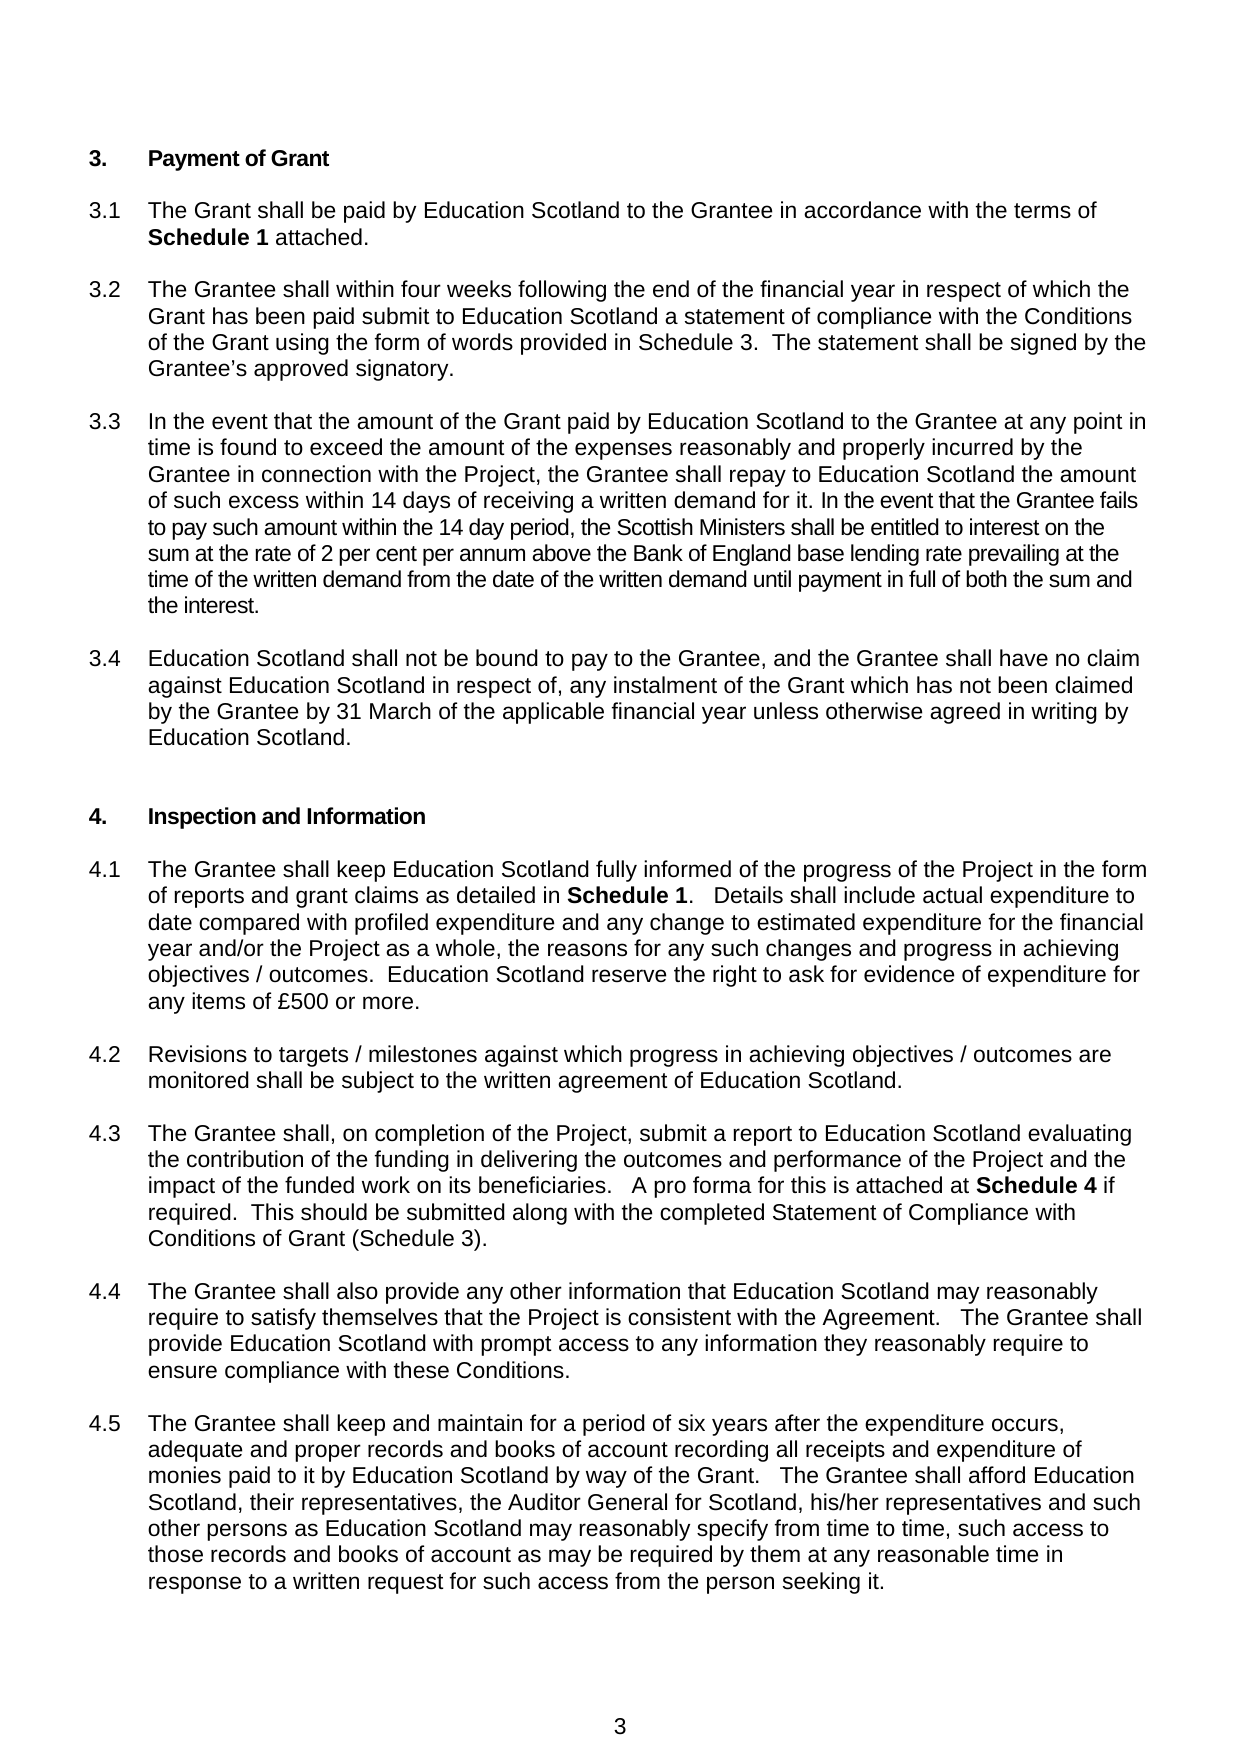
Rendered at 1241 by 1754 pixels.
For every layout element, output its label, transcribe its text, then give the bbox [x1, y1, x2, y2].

text 3.3 In the event that the amount of the Grant paid by Education Scotland to the Grantee at any point in time is found to exceed the amount of the expenses reasonably and properly incurred by the Grantee in connection with the Project, the Grantee shall repay to Education Scotland the amount of such excess within 14 days of receiving a written demand for it. In the event that the Grantee fails to pay such amount within the 14 day period, the Scottish Ministers shall be entitled to interest on the sum at the rate of 2 per cent per annum above the Bank of England base lending rate prevailing at the time of the written demand from the date of the written demand until payment in full of both the sum and the interest. [89, 408, 1152, 619]
text 4.2 Revisions to targets / milestones against which progress in achieving objectives / outcomes are monitored shall be subject to the written agreement of Education Scotland. [89, 1041, 1152, 1093]
text 3.1 The Grant shall be paid by Education Scotland to the Grantee in accordance with the terms of Schedule 1 attached. [89, 197, 1152, 250]
text 3. Payment of Grant [89, 144, 1152, 171]
text 4.1 The Grantee shall keep Education Scotland fully informed of the progress of the Project in the form of reports and grant claims as detailed in Schedule 1. Details shall include actual expenditure to date compared with profiled expenditure and any change to estimated expenditure for the financial year and/or the Project as a whole, the reasons for any such changes and progress in achieving objectives / outcomes. Education Scotland reserve the right to ask for evidence of expenditure for any items of £500 or more. [89, 856, 1152, 1014]
text 3.4 Education Scotland shall not be bound to pay to the Grantee, and the Grantee shall have no claim against Education Scotland in respect of, any instalment of the Grant which has not been claimed by the Grantee by 31 March of the applicable financial year unless otherwise agreed in writing by Education Scotland. [89, 645, 1152, 751]
text 4.3 The Grantee shall, on completion of the Project, submit a report to Education Scotland evaluating the contribution of the funding in delivering the outcomes and performance of the Project and the impact of the funded work on its beneficiaries. A pro forma for this is attached at Schedule 4 if required. This should be submitted along with the completed Statement of Compliance with Conditions of Grant (Schedule 3). [89, 1119, 1152, 1251]
text 4.4 The Grantee shall also provide any other information that Education Scotland may reasonably require to satisfy themselves that the Project is consistent with the Agreement. The Grantee shall provide Education Scotland with prompt access to any information they reasonably require to ensure compliance with these Conditions. [89, 1278, 1152, 1383]
text 3.2 The Grantee shall within four weeks following the end of the financial year in respect of which the Grant has been paid submit to Education Scotland a statement of compliance with the Conditions of the Grant using the form of words provided in Schedule 3. The statement shall be signed by the Grantee’s approved signatory. [89, 276, 1152, 382]
text 4.5 The Grantee shall keep and maintain for a period of six years after the expenditure occurs, adequate and proper records and books of account recording all receipts and expenditure of monies paid to it by Education Scotland by way of the Grant. The Grantee shall afford Education Scotland, their representatives, the Auditor General for Scotland, his/her representatives and such other persons as Education Scotland may reasonably specify from time to time, such access to those records and books of account as may be required by them at any reasonable time in response to a written request for such access from the person seeking it. [89, 1409, 1152, 1594]
text 4. Inspection and Information [89, 803, 1152, 830]
